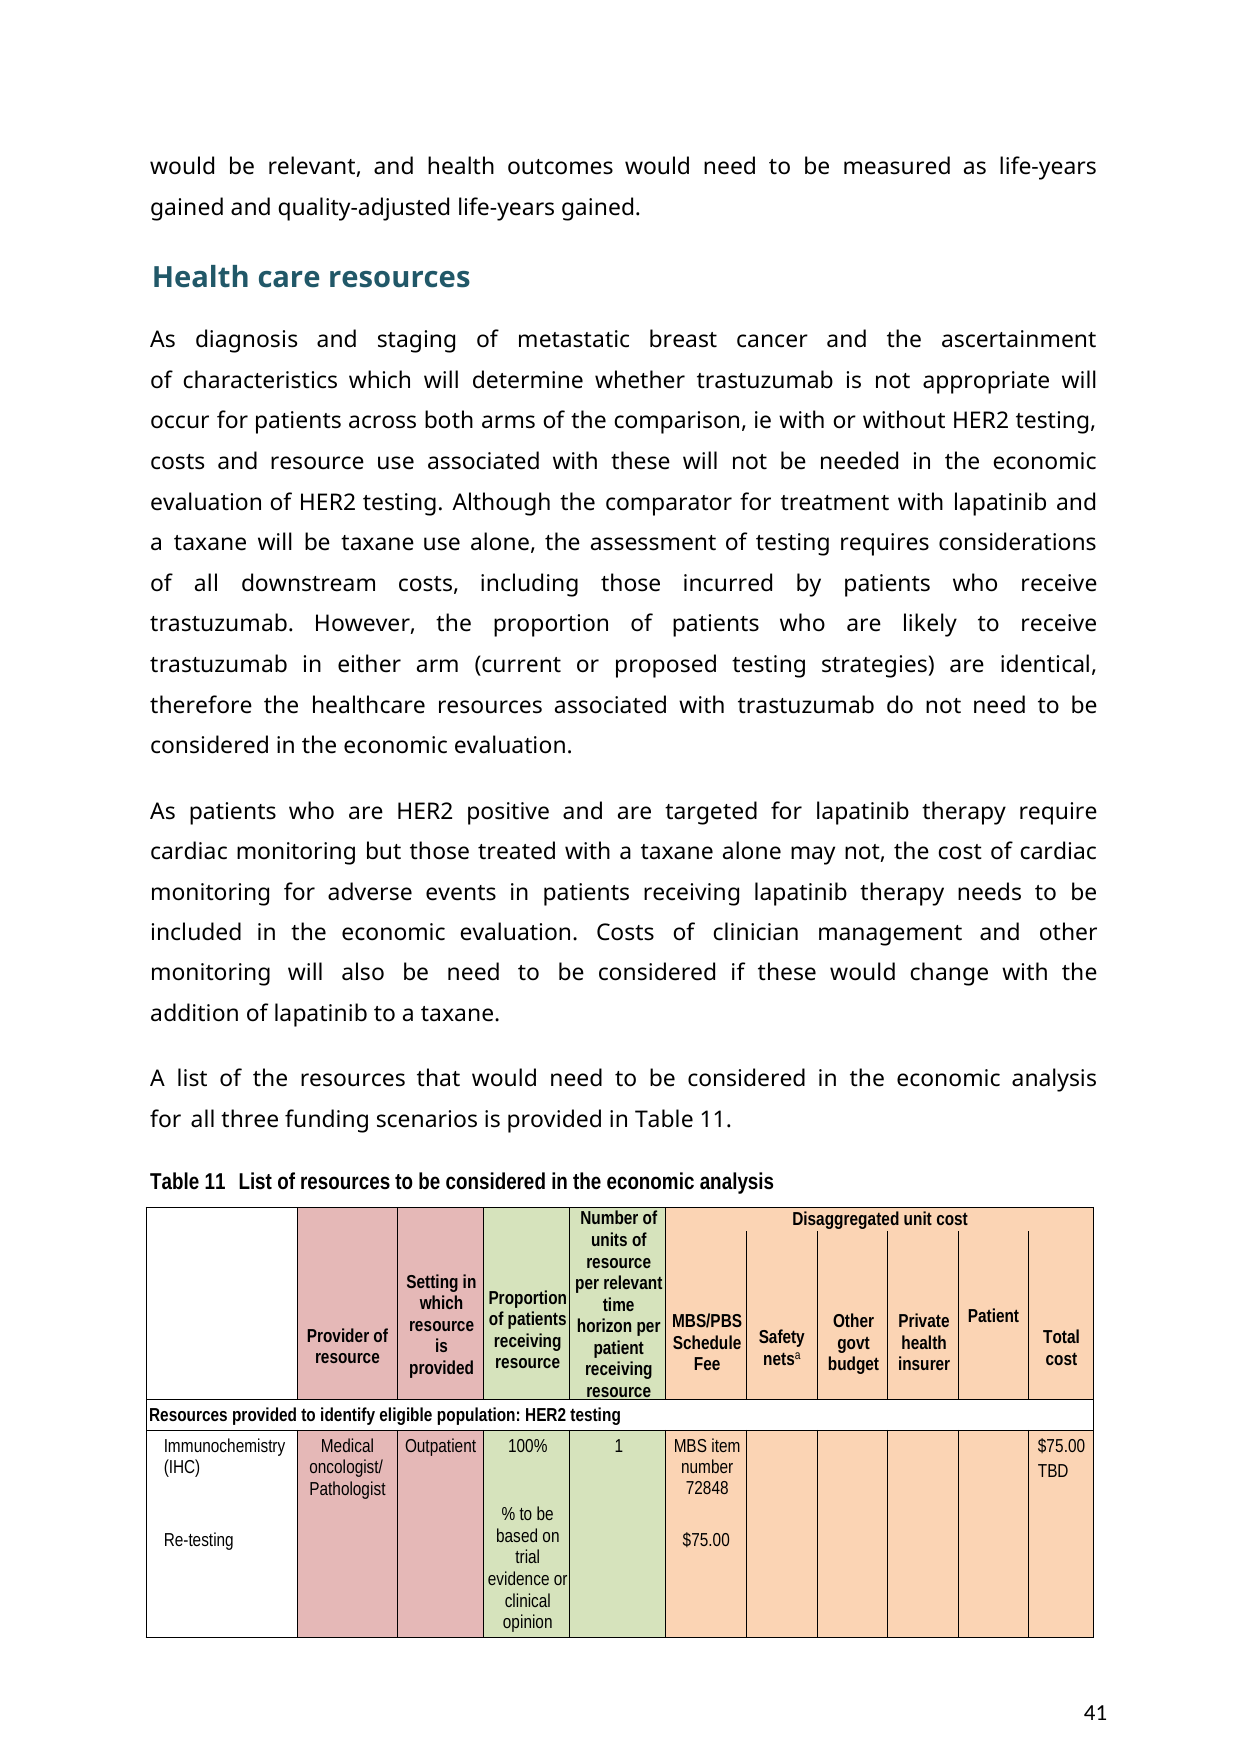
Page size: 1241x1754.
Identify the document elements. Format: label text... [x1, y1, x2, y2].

table_cell Safety netsa [747, 1231, 817, 1399]
table_cell MBS/PBS Schedule Fee [666, 1231, 746, 1399]
text A list of the resources that would need to be considered in the economic analysis for all three funding scenarios is provided in Table 11. [150, 1062, 1097, 1134]
table_cell [959, 1431, 1028, 1637]
table_cell 100% % to be based on trial evidence or clinical opinion [484, 1431, 569, 1637]
table_cell MBS item number 72848 $75.00 [666, 1431, 746, 1637]
text Table 11 List of resources to be considered in the economic analysis [150, 1168, 779, 1194]
text would be relevant, and health outcomes would need to be measured as life-years gained and quality-adjusted life-years gained. [150, 150, 1097, 222]
table_header [147, 1208, 297, 1399]
table_cell Provider of resource [298, 1232, 397, 1399]
table_cell Total cost [1029, 1231, 1093, 1399]
table_cell Private health insurer [888, 1231, 958, 1399]
table_header Number of units of resource per relevant time horizon per patient receiving resource [570, 1208, 665, 1399]
table_cell [747, 1431, 817, 1637]
subtitle Health care resources [152, 256, 1104, 296]
text As diagnosis and staging of metastatic breast cancer and the ascertainment of characteristics which will determine whether trastuzumab is not appropriate will occur for patients across both arms of the comparison, ie with or without HER2 testing, costs and resource use associated with these will not be needed in the economic evaluation of HER2 testing. Although the comparator for treatment with lapatinib and a taxane will be taxane use alone, the assessment of testing requires considerations of all downstream costs, including those incurred by patients who receive trastuzumab. However, the proportion of patients who are likely to receive trastuzumab in either arm (current or proposed testing strategies) are identical, therefore the healthcare resources associated with trastuzumab do not need to be considered in the economic evaluation. [150, 323, 1097, 761]
table_header Proportion of patients receiving resource [484, 1208, 569, 1399]
table_cell 1 [570, 1431, 665, 1637]
table_header [298, 1208, 397, 1231]
table_cell $75.00 TBD [1029, 1431, 1093, 1637]
text As patients who are HER2 positive and are targeted for lapatinib therapy require cardiac monitoring but those treated with a taxane alone may not, the cost of cardiac monitoring for adverse events in patients receiving lapatinib therapy needs to be included in the economic evaluation. Costs of clinician management and other monitoring will also be need to be considered if these would change with the addition of lapatinib to a taxane. [150, 795, 1097, 1028]
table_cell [298, 1431, 397, 1637]
table_cell Other govt budget [818, 1231, 887, 1399]
table_cell Immunochemistry (IHC) Re-testing [147, 1431, 297, 1637]
table_cell [818, 1431, 887, 1637]
table_header Disaggregated unit cost [666, 1208, 1093, 1231]
table_cell Patient [959, 1231, 1028, 1399]
table_cell Resources provided to identify eligible population: HER2 testing [147, 1400, 1093, 1430]
table_cell [888, 1431, 958, 1637]
table_header Setting in which resource is provided [398, 1208, 483, 1399]
table_cell Outpatient [398, 1431, 483, 1637]
